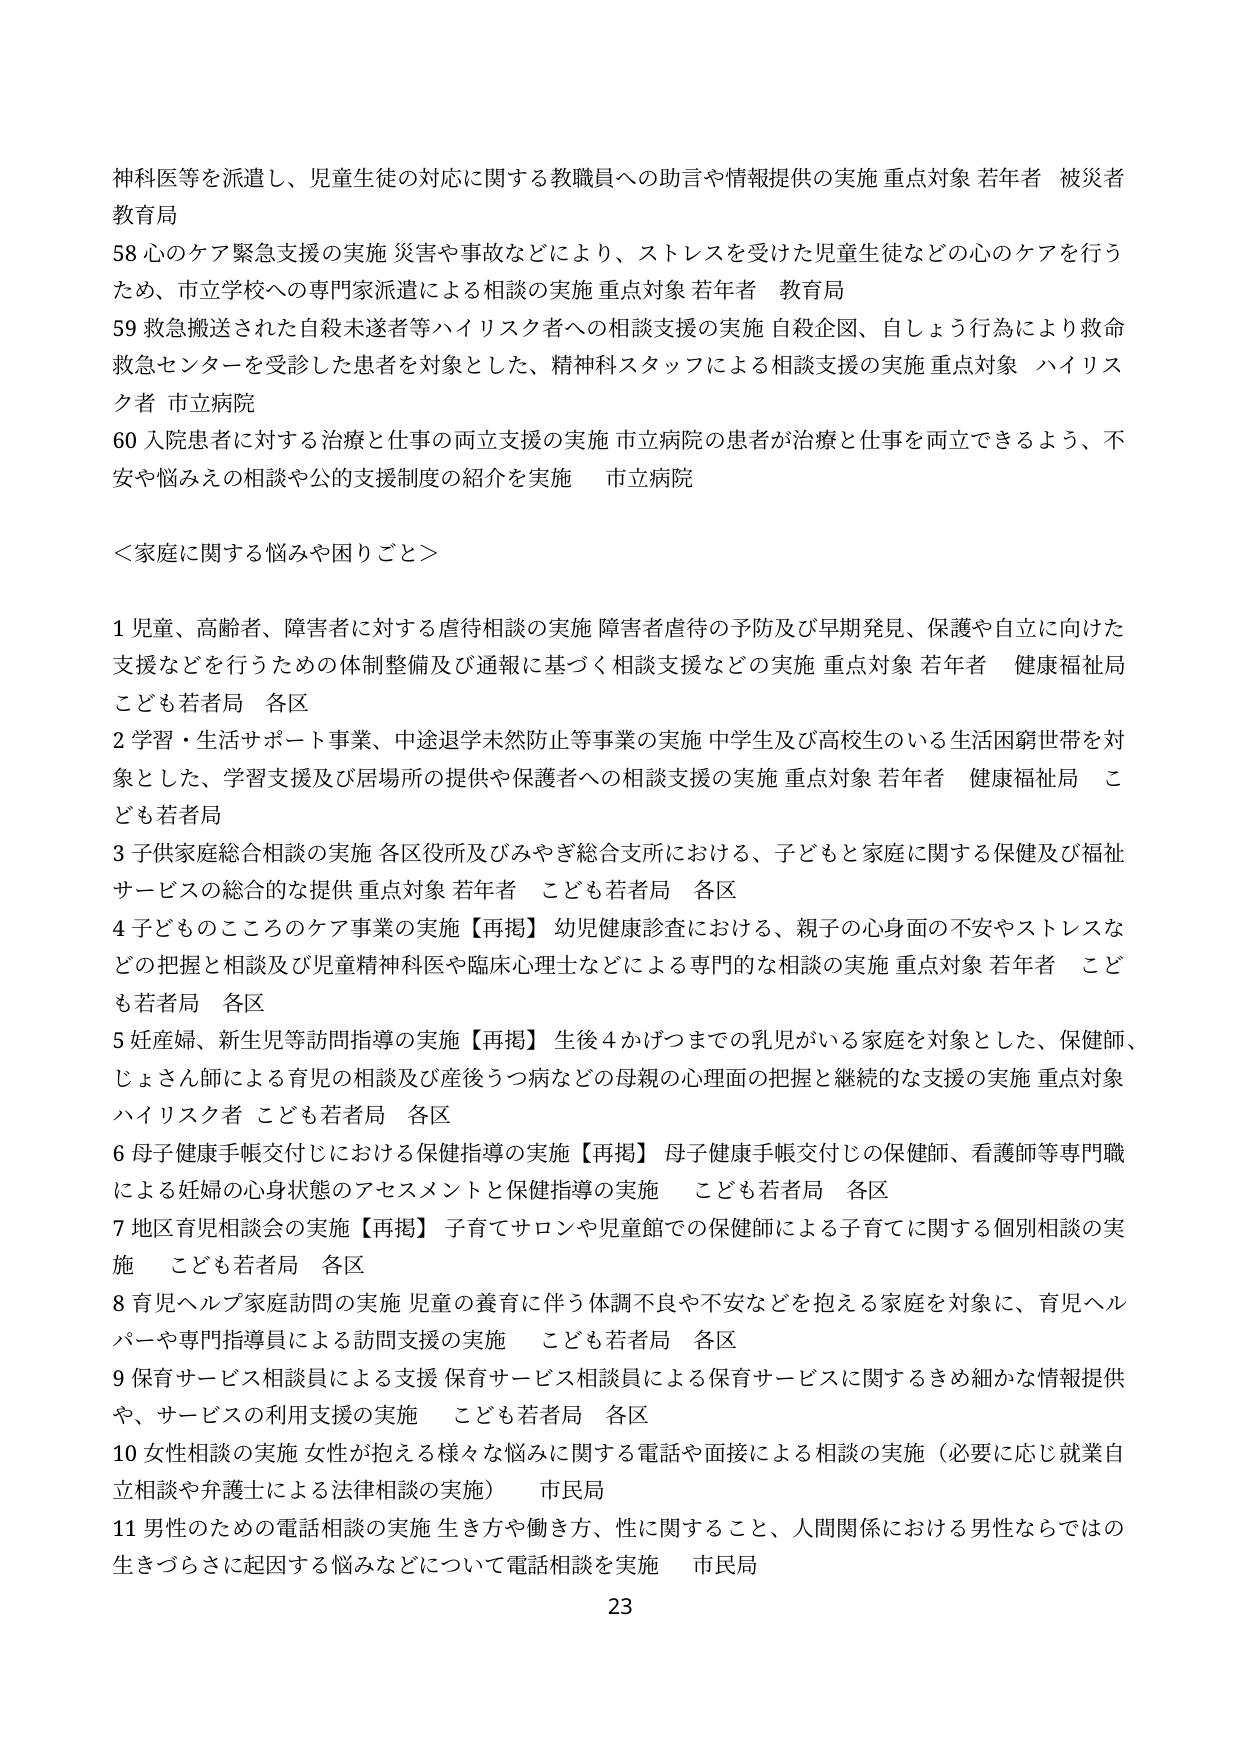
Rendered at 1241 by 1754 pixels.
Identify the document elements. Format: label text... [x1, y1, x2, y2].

text 5 妊産婦、新生児等訪問指導の実施【再掲】 生後４かげつまでの乳児がいる家庭を対象とした、保健師、じょさん師による育児の相談及び産後うつ病などの母親の心理面の把握と継続的な支援の実施 重点対象 ハイリスク者 こども若者局 各区 [112, 1021, 1128, 1133]
text 3 子供家庭総合相談の実施 各区役所及びみやぎ総合支所における、子どもと家庭に関する保健及び福祉サービスの総合的な提供 重点対象 若年者 こども若者局 各区 [112, 833, 1128, 908]
text 7 地区育児相談会の実施【再掲】 子育てサロンや児童館での保健師による子育てに関する個別相談の実施 こども若者局 各区 [112, 1208, 1128, 1283]
text 59 救急搬送された自殺未遂者等ハイリスク者への相談支援の実施 自殺企図、自しょう行為により救命救急センターを受診した患者を対象とした、精神科スタッフによる相談支援の実施 重点対象 ハイリスク者 市立病院 [112, 308, 1128, 421]
text 1 児童、高齢者、障害者に対する虐待相談の実施 障害者虐待の予防及び早期発見、保護や自立に向けた支援などを行うための体制整備及び通報に基づく相談支援などの実施 重点対象 若年者 健康福祉局 こども若者局 各区 [112, 608, 1128, 721]
text 2 学習・生活サポート事業、中途退学未然防止等事業の実施 中学生及び高校生のいる生活困窮世帯を対象とした、学習支援及び居場所の提供や保護者への相談支援の実施 重点対象 若年者 健康福祉局 こども若者局 [112, 721, 1128, 833]
text 8 育児ヘルプ家庭訪問の実施 児童の養育に伴う体調不良や不安などを抱える家庭を対象に、育児ヘルパーや専門指導員による訪問支援の実施 こども若者局 各区 [112, 1283, 1128, 1358]
text 6 母子健康手帳交付じにおける保健指導の実施【再掲】 母子健康手帳交付じの保健師、看護師等専門職による妊婦の心身状態のアセスメントと保健指導の実施 こども若者局 各区 [112, 1133, 1128, 1208]
text 11 男性のための電話相談の実施 生き方や働き方、性に関すること、人間関係における男性ならではの生きづらさに起因する悩みなどについて電話相談を実施 市民局 [112, 1508, 1128, 1583]
text 9 保育サービス相談員による支援 保育サービス相談員による保育サービスに関するきめ細かな情報提供や、サービスの利用支援の実施 こども若者局 各区 [112, 1358, 1128, 1433]
text 10 女性相談の実施 女性が抱える様々な悩みに関する電話や面接による相談の実施（必要に応じ就業自立相談や弁護士による法律相談の実施） 市民局 [112, 1433, 1128, 1508]
text 58 心のケア緊急支援の実施 災害や事故などにより、ストレスを受けた児童生徒などの心のケアを行うため、市立学校への専門家派遣による相談の実施 重点対象 若年者 教育局 [112, 233, 1128, 308]
text ＜家庭に関する悩みや困りごと＞ [112, 533, 1128, 571]
text 4 子どものこころのケア事業の実施【再掲】 幼児健康診査における、親子の心身面の不安やストレスなどの把握と相談及び児童精神科医や臨床心理士などによる専門的な相談の実施 重点対象 若年者 こども若者局 各区 [112, 908, 1128, 1021]
text 60 入院患者に対する治療と仕事の両立支援の実施 市立病院の患者が治療と仕事を両立できるよう、不安や悩みえの相談や公的支援制度の紹介を実施 市立病院 [112, 421, 1128, 496]
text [112, 158, 1128, 233]
